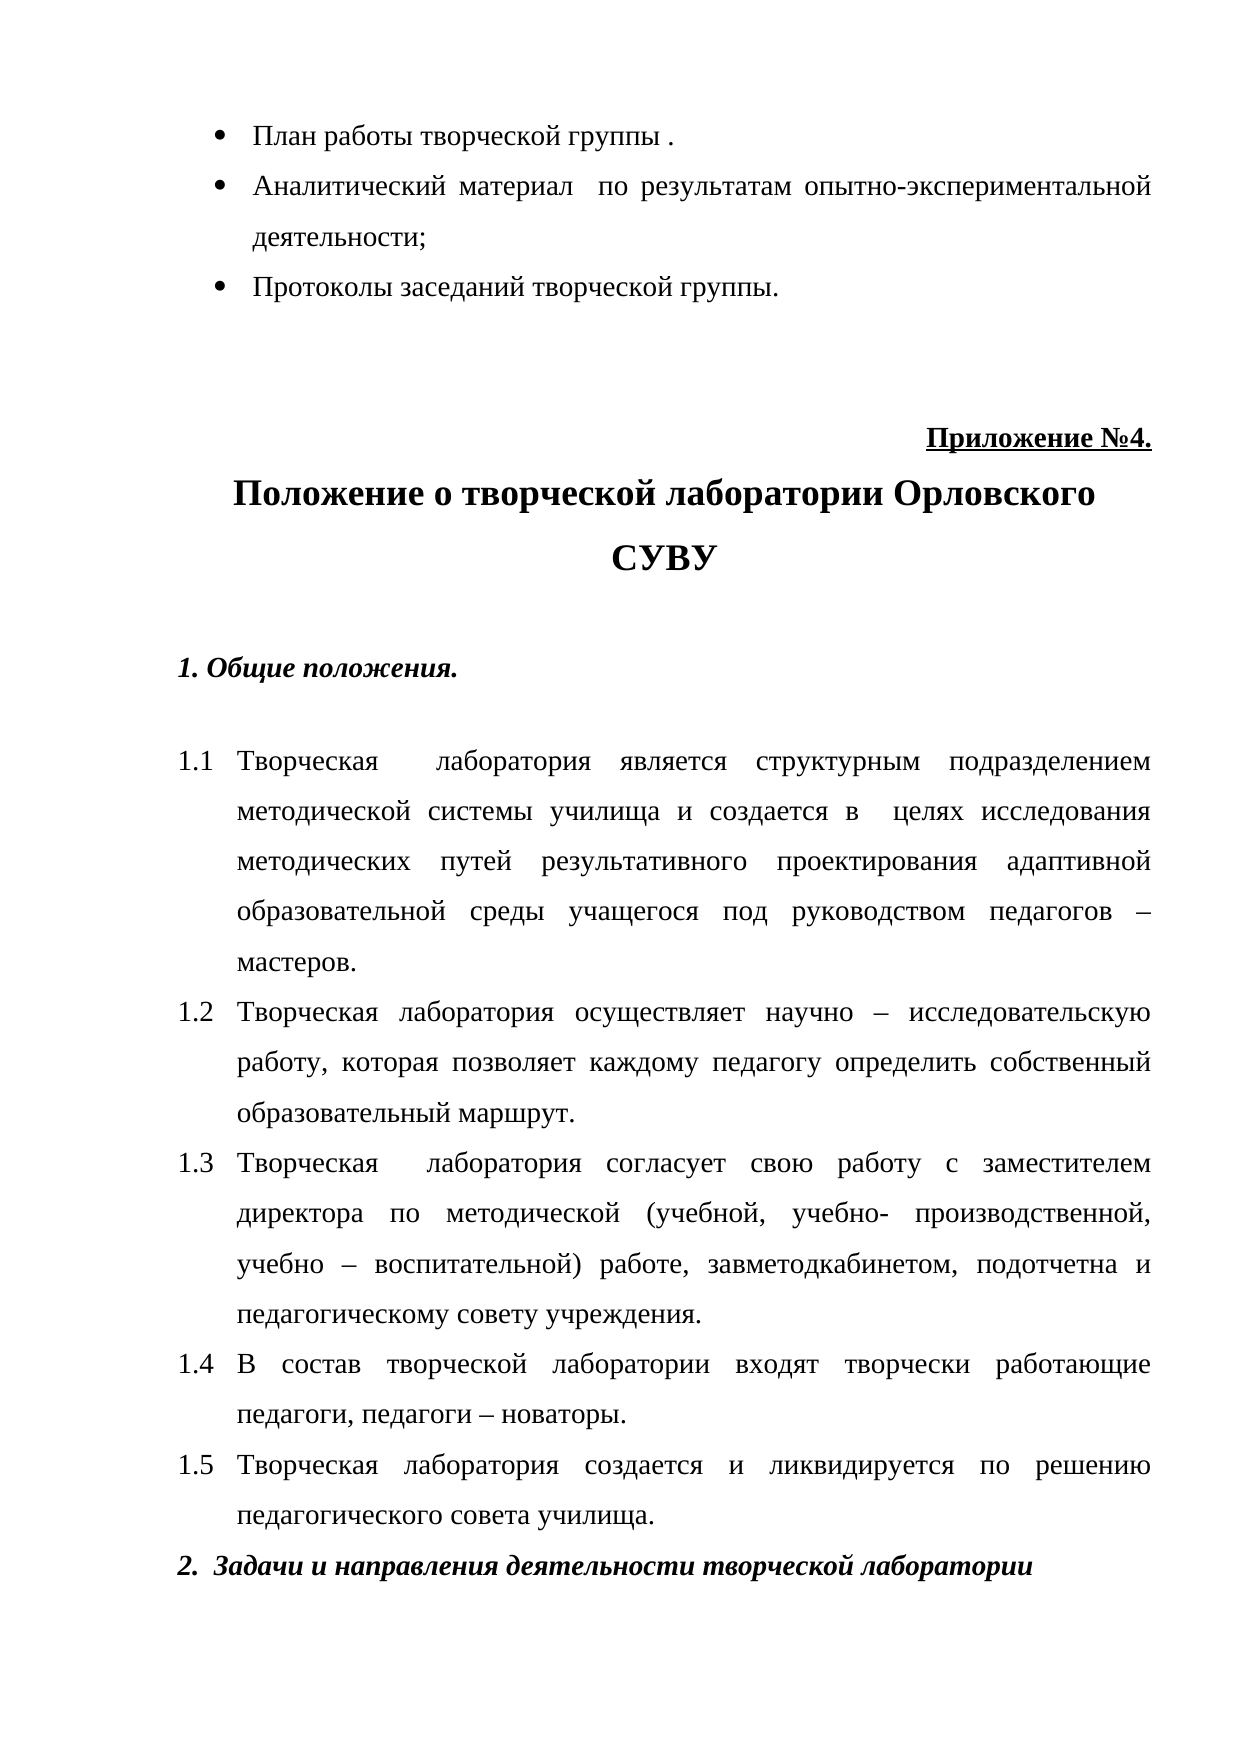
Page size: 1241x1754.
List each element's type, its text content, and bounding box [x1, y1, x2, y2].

list Аналитический материал по результатам опытно-экспериментальной деятельности; [215, 168, 1152, 252]
list План работы творческой группы . [215, 118, 1152, 152]
text 1. Общие положения. [177, 650, 1152, 684]
list Творческая лаборатория согласует свою работу с заместителем директора по методической (учебной, учебно- производственной, учебно – воспитательной) работе, завметодкабинетом, подотчетна и педагогическому совету учреждения. [177, 1145, 1152, 1329]
list Творческая лаборатория создается и ликвидируется по решению педагогического совета училища. [177, 1447, 1152, 1531]
list В состав творческой лаборатории входят творчески работающие педагоги, педагоги – новаторы. [177, 1346, 1152, 1430]
list Творческая лаборатория является структурным подразделением методической системы училища и создается в целях исследования методических путей результативного проектирования адаптивной образовательной среды учащегося под руководством педагогов – мастеров. [177, 743, 1152, 977]
text 2. Задачи и направления деятельности творческой лаборатории [177, 1548, 1152, 1581]
list Творческая лаборатория осуществляет научно – исследовательскую работу, которая позволяет каждому педагогу определить собственный образовательный маршрут. [177, 994, 1152, 1128]
list Протоколы заседаний творческой группы. [215, 269, 1152, 303]
text Приложение №4. [177, 420, 1152, 454]
text Положение о творческой лаборатории Орловского СУВУ [177, 471, 1152, 578]
